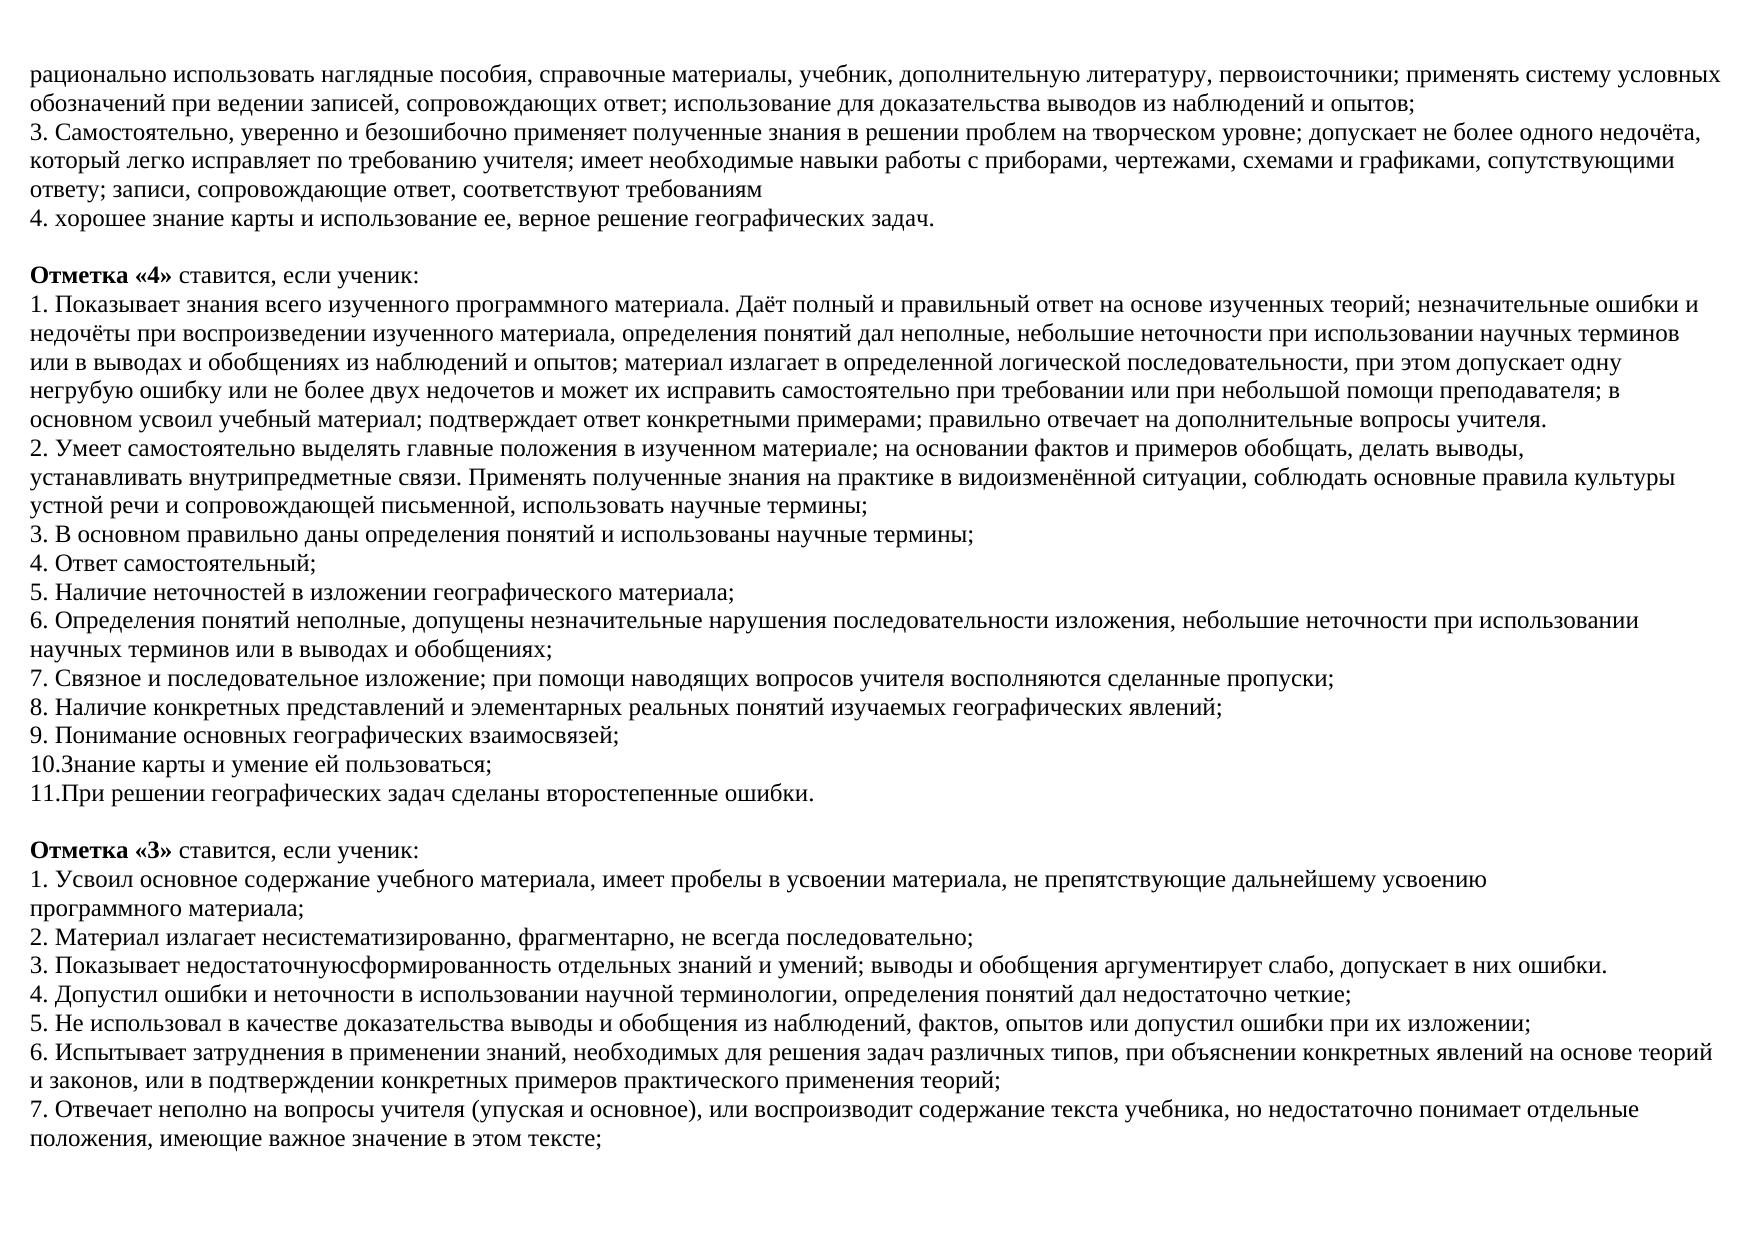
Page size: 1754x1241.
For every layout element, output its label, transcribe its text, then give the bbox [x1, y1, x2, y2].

text устанавливать внутрипредметные связи. Применять полученные знания на практике в видоизменённой ситуации, соблюдать основные правила культуры устной речи и сопровождающей письменной, использовать научные термины; [29, 462, 1724, 519]
text 7. Связное и последовательное изложение; при помощи наводящих вопросов учителя восполняются сделанные пропуски; [29, 663, 1724, 692]
text 3. Самостоятельно, уверенно и безошибочно применяет полученные знания в решении проблем на творческом уровне; допускает не более одного недочёта, который легко исправляет по требованию учителя; имеет необходимые навыки работы с приборами, чертежами, схемами и графиками, сопутствующими ответу; записи, сопровождающие ответ, соответствуют требованиям [29, 117, 1724, 203]
text Отметка «3» ставится, если ученик: [29, 835, 1724, 864]
text 1. Показывает знания всего изученного программного материала. Даёт полный и правильный ответ на основе изученных теорий; незначительные ошибки и недочёты при воспроизведении изученного материала, определения понятий дал неполные, небольшие неточности при использовании научных терминов или в выводах и обобщениях из наблюдений и опытов; материал излагает в определенной логической последовательности, при этом допускает одну негрубую ошибку или не более двух недочетов и может их исправить самостоятельно при требовании или при небольшой помощи преподавателя; в основном усвоил учебный материал; подтверждает ответ конкретными примерами; правильно отвечает на дополнительные вопросы учителя. [29, 289, 1724, 433]
text 4. хорошее знание карты и использование ее, верное решение географических задач. [29, 203, 1724, 232]
text 10.Знание карты и умение ей пользоваться; [29, 749, 1724, 778]
text Отметка «4» ставится, если ученик: [29, 260, 1724, 289]
text 2. Умеет самостоятельно выделять главные положения в изученном материале; на основании фактов и примеров обобщать, делать выводы, [29, 433, 1724, 462]
text 6. Испытывает затруднения в применении знаний, необходимых для решения задач различных типов, при объяснении конкретных явлений на основе теорий и законов, или в подтверждении конкретных примеров практического применения теорий; [29, 1037, 1724, 1094]
text 3. Показывает недостаточнуюсформированность отдельных знаний и умений; выводы и обобщения аргументирует слабо, допускает в них ошибки. [29, 950, 1724, 979]
text 5. Наличие неточностей в изложении географического материала; [29, 577, 1724, 605]
text 4. Допустил ошибки и неточности в использовании научной терминологии, определения понятий дал недостаточно четкие; [29, 979, 1724, 1008]
text 7. Отвечает неполно на вопросы учителя (упуская и основное), или воспроизводит содержание текста учебника, но недостаточно понимает отдельные положения, имеющие важное значение в этом тексте; [29, 1094, 1724, 1152]
text 1. Усвоил основное содержание учебного материала, имеет пробелы в усвоении материала, не препятствующие дальнейшему усвоению [29, 864, 1724, 893]
text 11.При решении географических задач сделаны второстепенные ошибки. [29, 778, 1724, 807]
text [29, 59, 1724, 117]
text 5. Не использовал в качестве доказательства выводы и обобщения из наблюдений, фактов, опытов или допустил ошибки при их изложении; [29, 1008, 1724, 1037]
text 2. Материал излагает несистематизированно, фрагментарно, не всегда последовательно; [29, 922, 1724, 950]
text 3. В основном правильно даны определения понятий и использованы научные термины; [29, 519, 1724, 548]
text программного материала; [29, 893, 1724, 922]
text 4. Ответ самостоятельный; [29, 548, 1724, 577]
text 8. Наличие конкретных представлений и элементарных реальных понятий изучаемых географических явлений; [29, 692, 1724, 720]
text 6. Определения понятий неполные, допущены незначительные нарушения последовательности изложения, небольшие неточности при использовании научных терминов или в выводах и обобщениях; [29, 605, 1724, 663]
text 9. Понимание основных географических взаимосвязей; [29, 720, 1724, 749]
